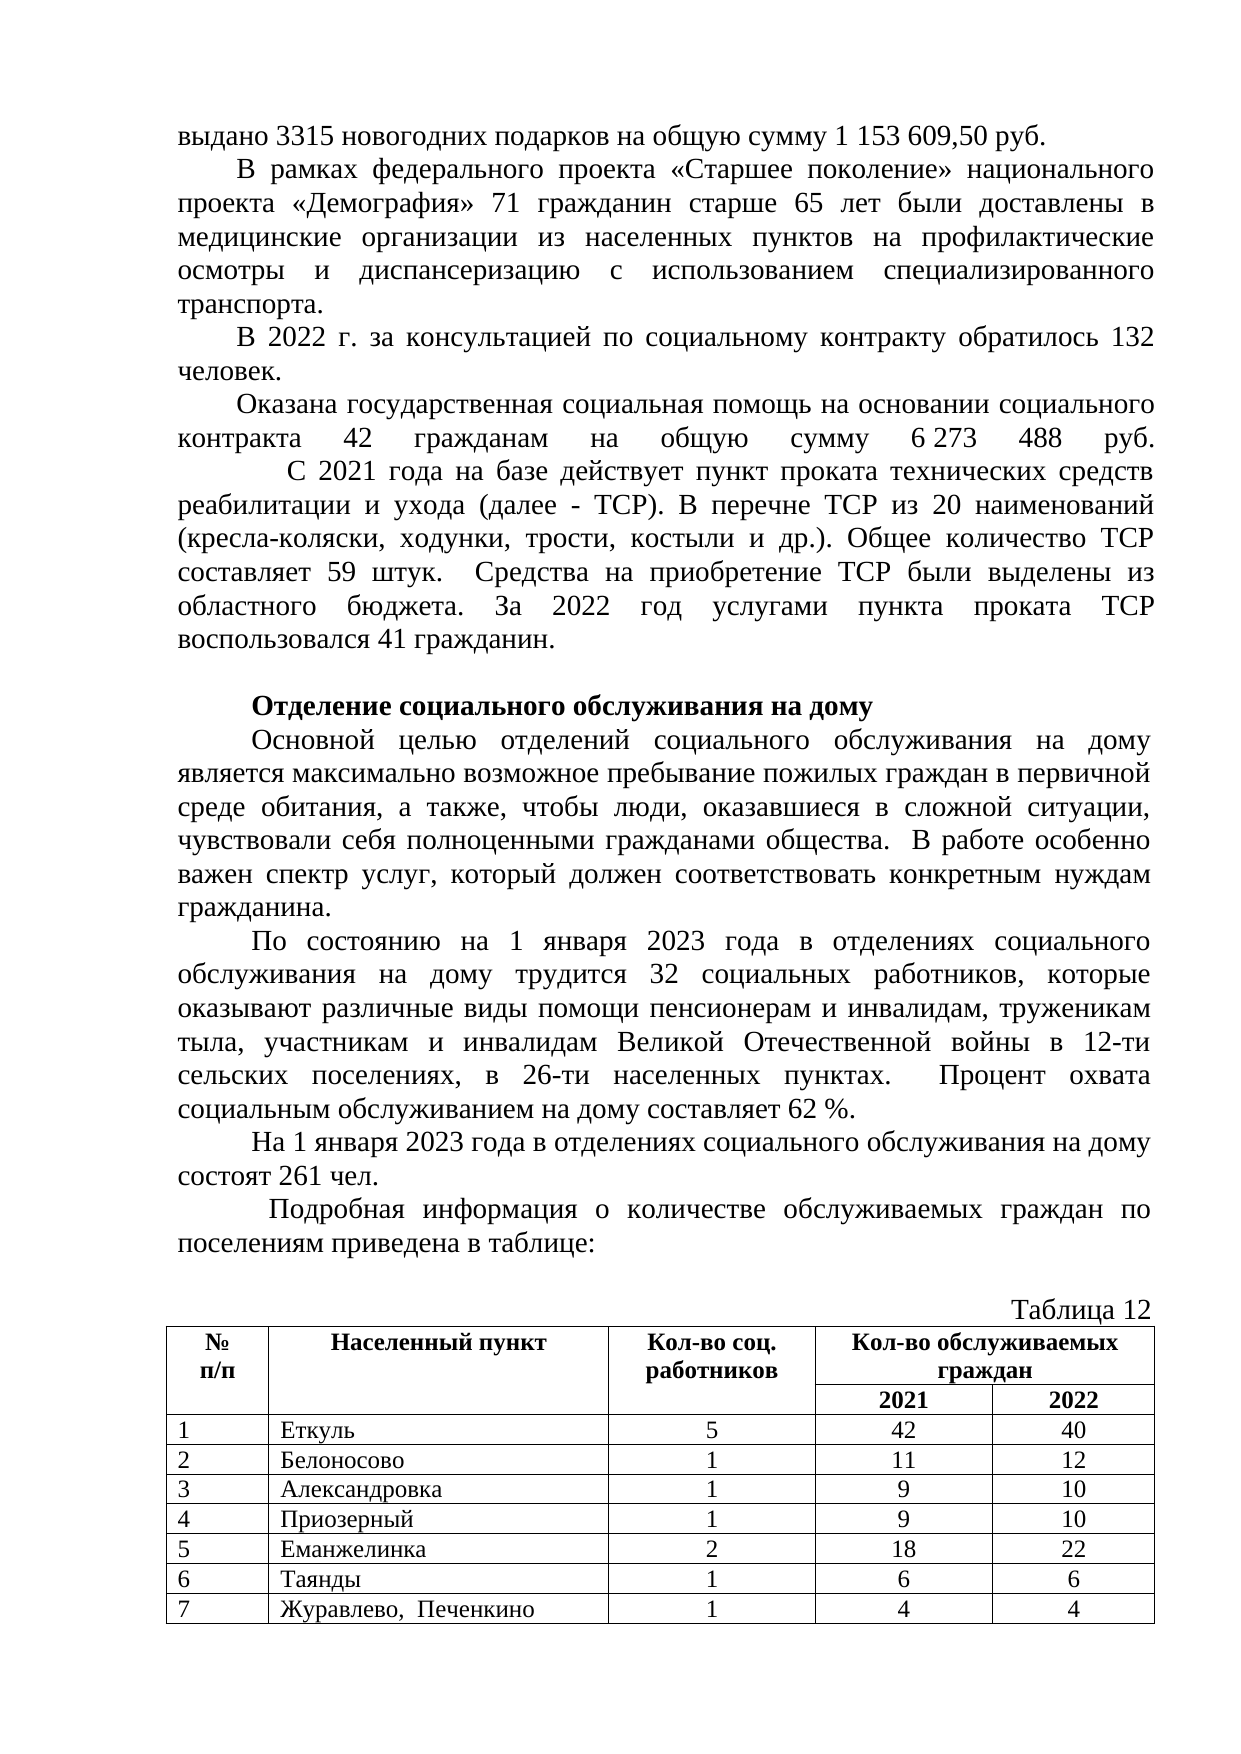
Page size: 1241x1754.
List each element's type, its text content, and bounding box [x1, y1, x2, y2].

table_cell 1 [609, 1475, 815, 1503]
table_cell 1 [609, 1594, 815, 1622]
table_cell 9 [816, 1504, 992, 1533]
table_header Кол-во соц. работников [609, 1327, 815, 1414]
table_cell 4 [993, 1594, 1154, 1622]
table_cell 2 [167, 1445, 268, 1473]
table_cell 11 [816, 1445, 992, 1473]
table_header № п/п [167, 1327, 268, 1414]
text Отделение социального обслуживания на дому [177, 688, 1152, 722]
table_cell Журавлево, Печенкино [269, 1594, 608, 1622]
table_cell 9 [816, 1475, 992, 1503]
table_cell 42 [816, 1415, 992, 1444]
table_cell 2022 [993, 1385, 1154, 1414]
table_cell Таянды [269, 1564, 608, 1593]
table_cell 40 [993, 1415, 1154, 1444]
table_cell 18 [816, 1534, 992, 1563]
table_cell 22 [993, 1534, 1154, 1563]
table_cell 7 [167, 1594, 268, 1622]
table_cell Белоносово [269, 1445, 608, 1473]
table_cell 4 [167, 1504, 268, 1533]
table_cell 1 [609, 1564, 815, 1593]
table_cell 10 [993, 1504, 1154, 1533]
table_cell 3 [167, 1475, 268, 1503]
table_cell 1 [167, 1415, 268, 1444]
table_cell Еткуль [269, 1415, 608, 1444]
table_cell 4 [816, 1594, 992, 1622]
table_cell 2021 [816, 1385, 992, 1414]
text По состоянию на 1 января 2023 года в отделениях социального обслуживания на дому трудится 32 социальных работников, которые оказывают различные виды помощи пенсионерам и инвалидам, труженикам тыла, участникам и инвалидам Великой Отечественной войны в 12-ти сельских поселениях, в 26-ти населенных пунктах. Процент охвата социальным обслуживанием на дому составляет 62 %. [177, 923, 1152, 1124]
table_cell 5 [609, 1415, 815, 1444]
table_cell 1 [609, 1445, 815, 1473]
table_cell 6 [993, 1564, 1154, 1593]
table_cell Александровка [269, 1475, 608, 1503]
table_cell 12 [993, 1445, 1154, 1473]
table_cell 5 [167, 1534, 268, 1563]
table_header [166, 118, 1167, 655]
table_cell 6 [167, 1564, 268, 1593]
table_header Кол-во обслуживаемых граждан [816, 1327, 1154, 1384]
text Основной целью отделений социального обслуживания на дому является максимально возможное пребывание пожилых граждан в первичной среде обитания, а также, чтобы люди, оказавшиеся в сложной ситуации, чувствовали себя полноценными гражданами общества. В работе особенно важен спектр услуг, который должен соответствовать конкретным нуждам гражданина. [177, 722, 1152, 923]
table_cell 2 [609, 1534, 815, 1563]
table_cell Еманжелинка [269, 1534, 608, 1563]
table_cell 10 [993, 1475, 1154, 1503]
table_cell 6 [816, 1564, 992, 1593]
table_header Населенный пункт [269, 1327, 608, 1414]
table_cell Приозерный [269, 1504, 608, 1533]
text На 1 января 2023 года в отделениях социального обслуживания на дому состоят 261 чел. [177, 1124, 1152, 1191]
text Таблица 12 [177, 1292, 1152, 1326]
table_cell 1 [609, 1504, 815, 1533]
text Подробная информация о количестве обслуживаемых граждан по поселениям приведена в таблице: [177, 1191, 1152, 1258]
